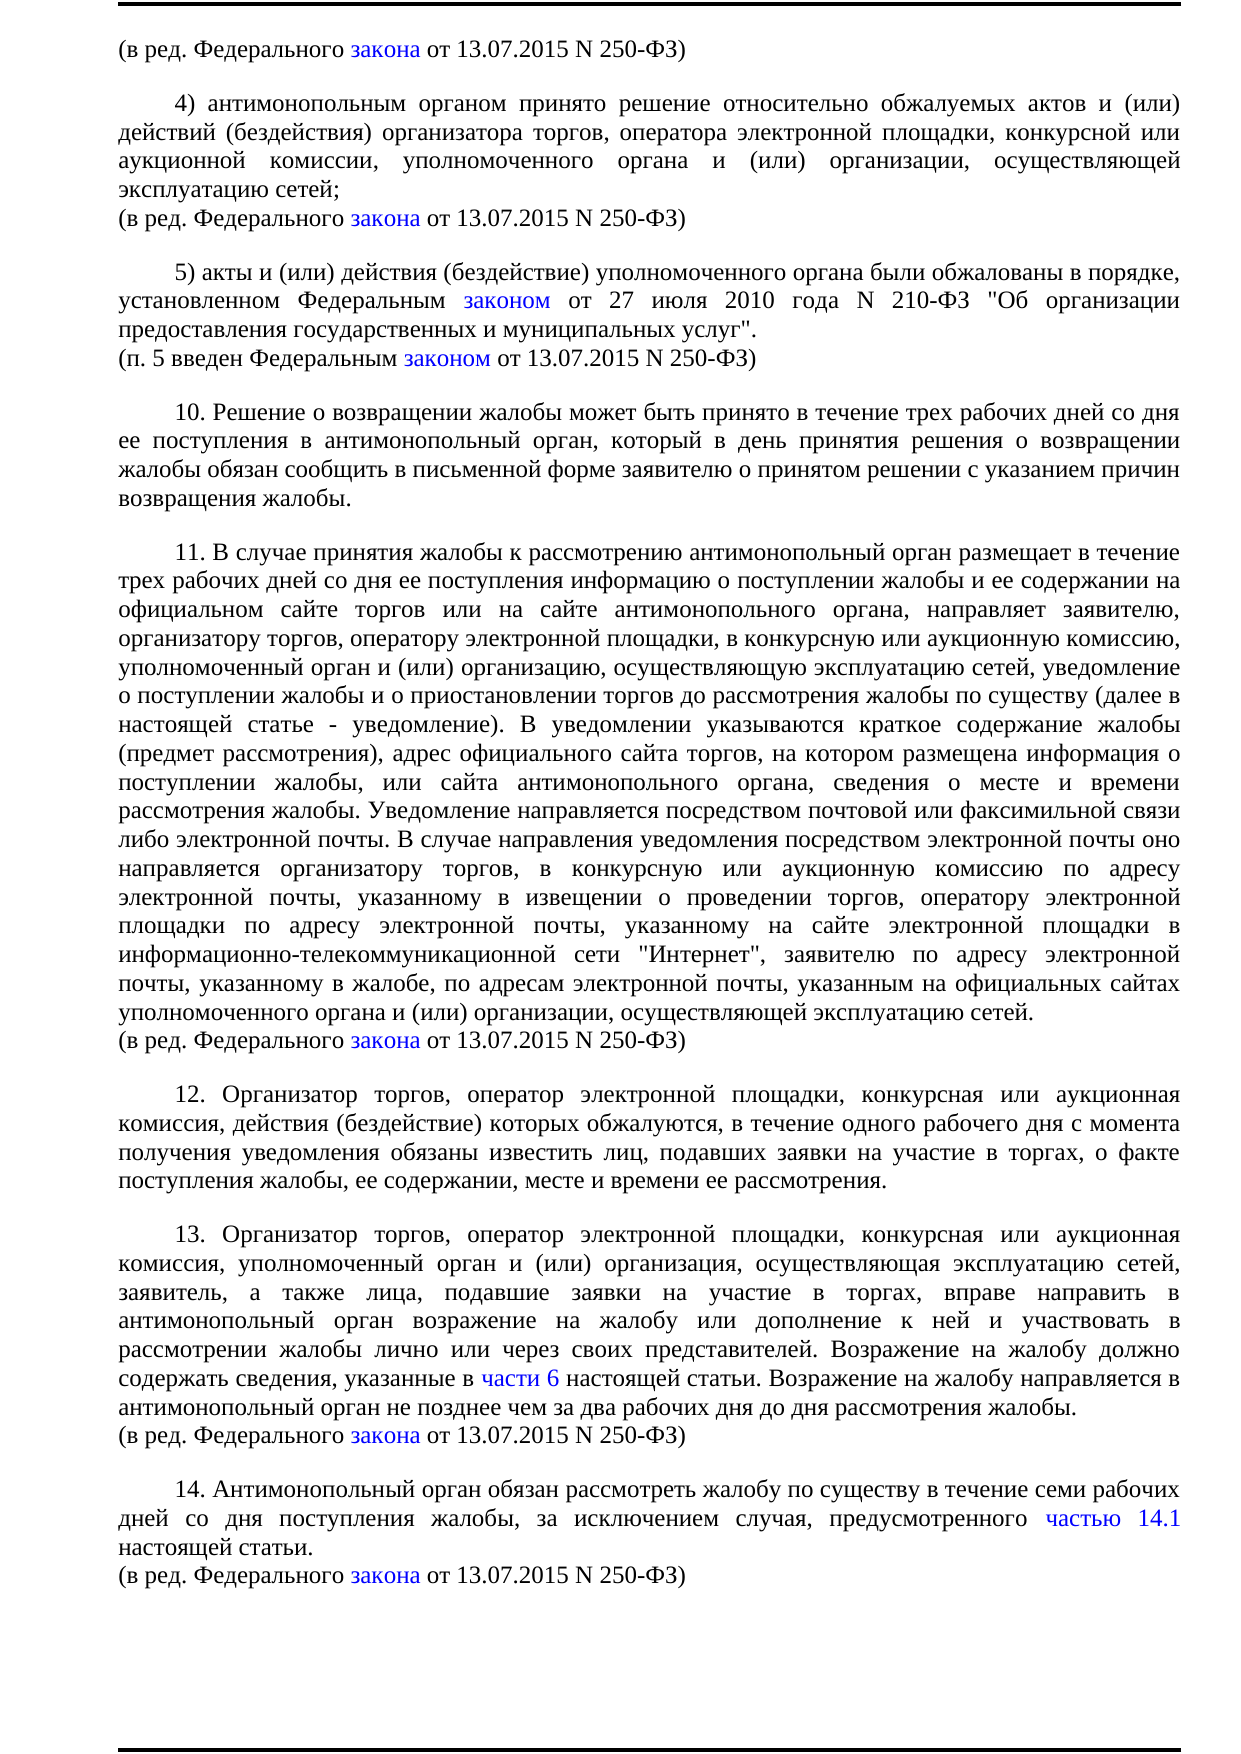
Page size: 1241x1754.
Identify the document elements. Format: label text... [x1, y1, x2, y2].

text 4) антимонопольным органом принято решение относительно обжалуемых актов и (или) действий (бездействия) организатора торгов, оператора электронной площадки, конкурсной или аукционной комиссии, уполномоченного органа и (или) организации, осуществляющей эксплуатацию сетей; [118, 88, 1181, 203]
text (в ред. Федерального закона от 13.07.2015 N 250-ФЗ) [118, 1421, 1181, 1449]
text (в ред. Федерального закона от 13.07.2015 N 250-ФЗ) [118, 34, 1181, 63]
text 11. В случае принятия жалобы к рассмотрению антимонопольный орган размещает в течение трех рабочих дней со дня ее поступления информацию о поступлении жалобы и ее содержании на официальном сайте торгов или на сайте антимонопольного органа, направляет заявителю, организатору торгов, оператору электронной площадки, в конкурсную или аукционную комиссию, уполномоченный орган и (или) организацию, осуществляющую эксплуатацию сетей, уведомление о поступлении жалобы и о приостановлении торгов до рассмотрения жалобы по существу (далее в настоящей статье - уведомление). В уведомлении указываются краткое содержание жалобы (предмет рассмотрения), адрес официального сайта торгов, на котором размещена информация о поступлении жалобы, или сайта антимонопольного органа, сведения о месте и времени рассмотрения жалобы. Уведомление направляется посредством почтовой или факсимильной связи либо электронной почты. В случае направления уведомления посредством электронной почты оно направляется организатору торгов, в конкурсную или аукционную комиссию по адресу электронной почты, указанному в извещении о проведении торгов, оператору электронной площадки по адресу электронной почты, указанному на сайте электронной площадки в информационно-телекоммуникационной сети "Интернет", заявителю по адресу электронной почты, указанному в жалобе, по адресам электронной почты, указанным на официальных сайтах уполномоченного органа и (или) организации, осуществляющей эксплуатацию сетей. [118, 537, 1181, 1026]
text 14. Антимонопольный орган обязан рассмотреть жалобу по существу в течение семи рабочих дней со дня поступления жалобы, за исключением случая, предусмотренного частью 14.1 настоящей статьи. [118, 1474, 1181, 1561]
text (п. 5 введен Федеральным законом от 13.07.2015 N 250-ФЗ) [118, 343, 1181, 372]
text (в ред. Федерального закона от 13.07.2015 N 250-ФЗ) [118, 1561, 1181, 1589]
text (в ред. Федерального закона от 13.07.2015 N 250-ФЗ) [118, 1026, 1181, 1054]
text 10. Решение о возвращении жалобы может быть принято в течение трех рабочих дней со дня ее поступления в антимонопольный орган, который в день принятия решения о возвращении жалобы обязан сообщить в письменной форме заявителю о принятом решении с указанием причин возвращения жалобы. [118, 397, 1181, 512]
text 5) акты и (или) действия (бездействие) уполномоченного органа были обжалованы в порядке, установленном Федеральным законом от 27 июля 2010 года N 210-ФЗ "Об организации предоставления государственных и муниципальных услуг". [118, 257, 1181, 343]
text 12. Организатор торгов, оператор электронной площадки, конкурсная или аукционная комиссия, действия (бездействие) которых обжалуются, в течение одного рабочего дня с момента получения уведомления обязаны известить лиц, подавших заявки на участие в торгах, о факте поступления жалобы, ее содержании, месте и времени ее рассмотрения. [118, 1079, 1181, 1194]
text (в ред. Федерального закона от 13.07.2015 N 250-ФЗ) [118, 203, 1181, 232]
text 13. Организатор торгов, оператор электронной площадки, конкурсная или аукционная комиссия, уполномоченный орган и (или) организация, осуществляющая эксплуатацию сетей, заявитель, а также лица, подавшие заявки на участие в торгах, вправе направить в антимонопольный орган возражение на жалобу или дополнение к ней и участвовать в рассмотрении жалобы лично или через своих представителей. Возражение на жалобу должно содержать сведения, указанные в части 6 настоящей статьи. Возражение на жалобу направляется в антимонопольный орган не позднее чем за два рабочих дня до дня рассмотрения жалобы. [118, 1219, 1181, 1421]
